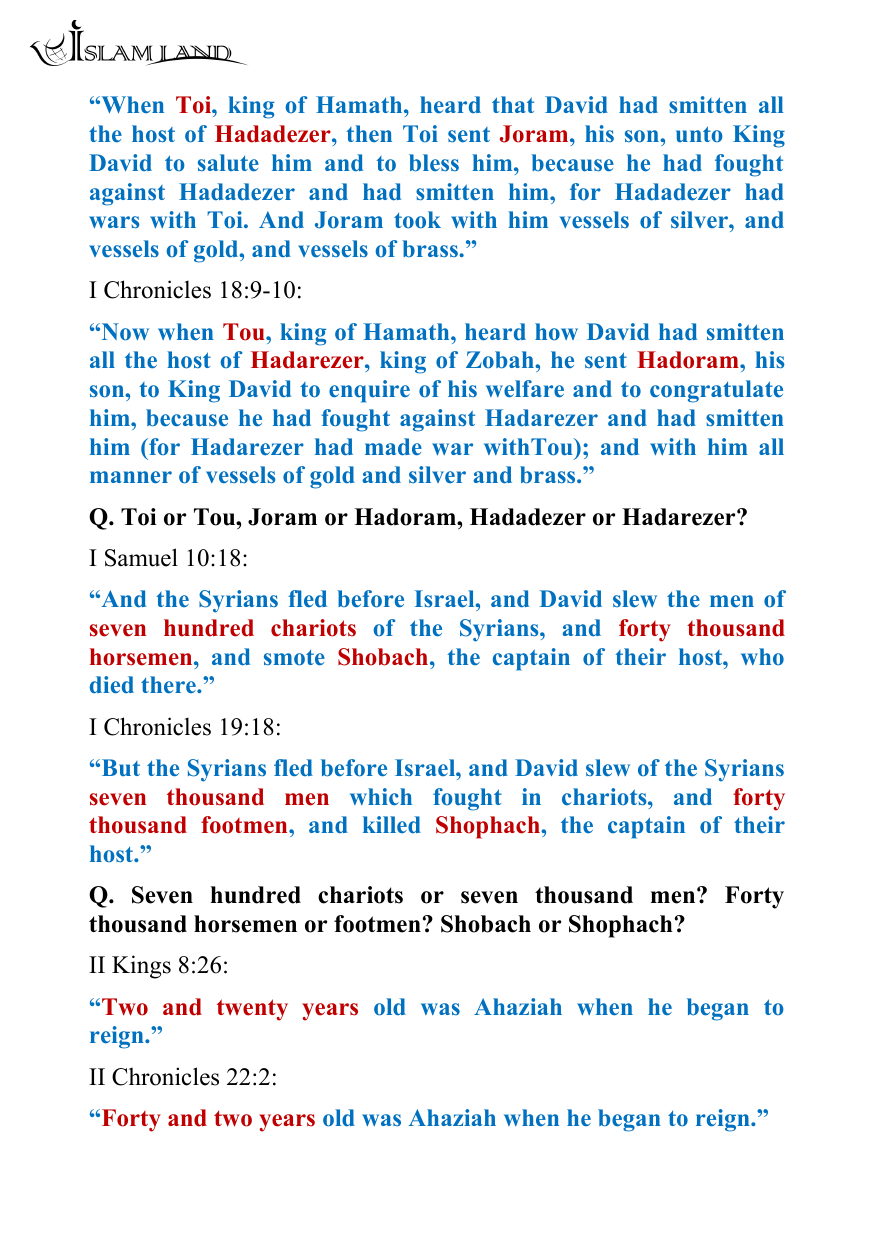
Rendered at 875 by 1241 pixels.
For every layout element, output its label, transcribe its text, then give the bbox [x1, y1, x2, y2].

text II Chronicles 22:2: [89, 1062, 785, 1090]
text “Forty and two years old was Ahaziah when he began to reign.” [89, 1103, 785, 1132]
text “When Toi, king of Hamath, heard that David had smitten all the host of Hadadezer, then Toi sent Joram, his son, unto King David to salute him and to bless him, because he had fought against Hadadezer and had smitten him, for Hadadezer had wars with Toi. And Joram took with him vessels of silver, and vessels of gold, and vessels of brass.” [89, 90, 785, 263]
text I Chronicles 19:18: [89, 712, 785, 740]
text “And the Syrians fled before Israel, and David slew the men of seven hundred chariots of the Syrians, and forty thousand horsemen, and smote Shobach, the captain of their host, who died there.” [89, 584, 785, 699]
picture [29, 20, 249, 66]
text “But the Syrians fled before Israel, and David slew of the Syrians seven thousand men which fought in chariots, and forty thousand footmen, and killed Shophach, the captain of their host.” [89, 753, 785, 868]
text “Two and twenty years old was Ahaziah when he began to reign.” [89, 992, 785, 1049]
text Q. Seven hundred chariots or seven thousand men? Forty thousand horsemen or footmen? Shobach or Shophach? [89, 880, 785, 938]
text II Kings 8:26: [89, 950, 785, 979]
text I Chronicles 18:9-10: [89, 275, 785, 304]
text Q. Toi or Tou, Joram or Hadoram, Hadadezer or Hadarezer? [89, 502, 785, 530]
text “Now when Tou, king of Hamath, heard how David had smitten all the host of Hadarezer, king of Zobah, he sent Hadoram, his son, to King David to enquire of his welfare and to congratulate him, because he had fought against Hadarezer and had smitten him (for Hadarezer had made war withTou); and with him all manner of vessels of gold and silver and brass.” [89, 317, 785, 489]
text I Samuel 10:18: [89, 543, 785, 572]
